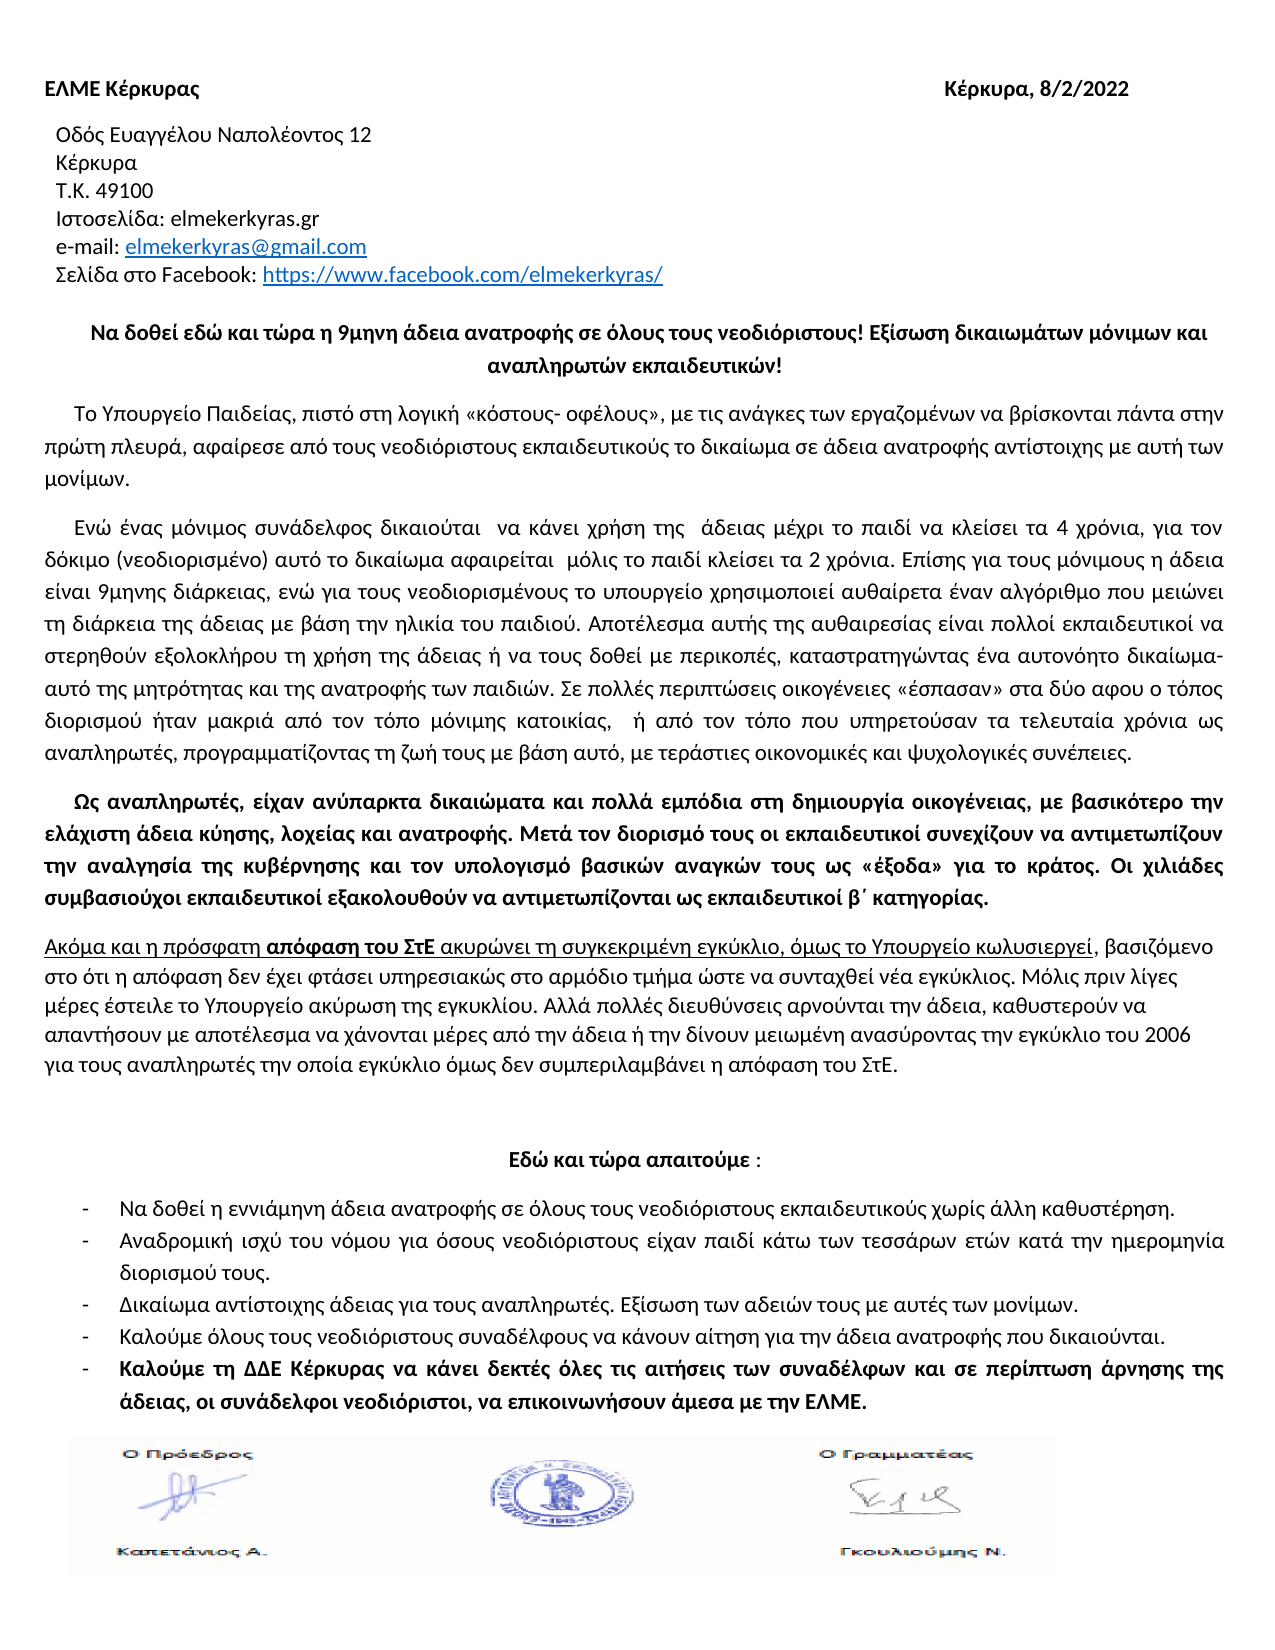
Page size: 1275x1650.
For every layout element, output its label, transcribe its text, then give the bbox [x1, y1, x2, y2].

text Να δοθεί εδώ και τώρα η 9μηνη άδεια ανατροφής σε όλους τους νεοδιόριστους! Εξίσωση δικαιωμάτων μόνιμων και αναπληρωτών εκπαιδευτικών! [44, 318, 1226, 379]
text Εδώ και τώρα απαιτούμε : [44, 1145, 1226, 1173]
text Το Υπουργείο Παιδείας, πιστό στη λογική «κόστους- οφέλους», με τις ανάγκες των εργαζομένων να βρίσκονται πάντα στην πρώτη πλευρά, αφαίρεσε από τους νεοδιόριστους εκπαιδευτικούς το δικαίωμα σε άδεια ανατροφής αντίστοιχης με αυτή των μονίμων. [44, 399, 1226, 492]
list Δικαίωμα αντίστοιχης άδειας για τους αναπληρωτές. Εξίσωση των αδειών τους με αυτές των μονίμων. [82, 1290, 1226, 1318]
table_cell Τ.Κ. 49100 Ιστοσελίδα: elmekerkyras.gr e-mail: elmekerkyras@gmail.com Σελίδα στο Facebook: https://www.facebook.com/elmekerkyras/ [44, 176, 1226, 318]
list Αναδρομική ισχύ του νόμου για όσους νεοδιόριστους είχαν παιδί κάτω των τεσσάρων ετών κατά την ημερομηνία διορισμού τους. [82, 1226, 1226, 1286]
text Ενώ ένας μόνιμος συνάδελφος δικαιούται να κάνει χρήση της άδειας μέχρι το παιδί να κλείσει τα 4 χρόνια, για τον δόκιμο (νεοδιορισμένο) αυτό το δικαίωμα αφαιρείται μόλις το παιδί κλείσει τα 2 χρόνια. Επίσης για τους μόνιμους η άδεια είναι 9μηνης διάρκειας, ενώ για τους νεοδιορισμένους το υπουργείο χρησιμοποιεί αυθαίρετα έναν αλγόριθμο που μειώνει τη διάρκεια της άδειας με βάση την ηλικία του παιδιού. Αποτέλεσμα αυτής της αυθαιρεσίας είναι πολλοί εκπαιδευτικοί να στερηθούν εξολοκλήρου τη χρήση της άδειας ή να τους δοθεί με περικοπές, καταστρατηγώντας ένα αυτονόητο δικαίωμα- αυτό της μητρότητας και της ανατροφής των παιδιών. Σε πολλές περιπτώσεις οικογένειες «έσπασαν» στα δύο αφου ο τόπος διορισμού ήταν μακριά από τον τόπο μόνιμης κατοικίας, ή από τον τόπο που υπηρετούσαν τα τελευταία χρόνια ως αναπληρωτές, προγραμματίζοντας τη ζωή τους με βάση αυτό, με τεράστιες οικονομικές και ψυχολογικές συνέπειες. [44, 513, 1226, 766]
list Καλούμε τη ΔΔΕ Κέρκυρας να κάνει δεκτές όλες τις αιτήσεις των συναδέλφων και σε περίπτωση άρνησης της άδειας, οι συνάδελφοι νεοδιόριστοι, να επικοινωνήσουν άμεσα με την ΕΛΜΕ. [82, 1354, 1226, 1415]
text Ως αναπληρωτές, είχαν ανύπαρκτα δικαιώματα και πολλά εμπόδια στη δημιουργία οικογένειας, με βασικότερο την ελάχιστη άδεια κύησης, λοχείας και ανατροφής. Μετά τον διορισμό τους οι εκπαιδευτικοί συνεχίζουν να αντιμετωπίζουν την αναλγησία της κυβέρνησης και τον υπολογισμό βασικών αναγκών τους ως «έξοδα» για το κράτος. Οι χιλιάδες συμβασιούχοι εκπαιδευτικοί εξακολουθούν να αντιμετωπίζονται ως εκπαιδευτικοί β΄ κατηγορίας. [44, 787, 1226, 912]
picture [67, 1435, 1059, 1578]
list Να δοθεί η εννιάμηνη άδεια ανατροφής σε όλους τους νεοδιόριστους εκπαιδευτικούς χωρίς άλλη καθυστέρηση. [82, 1194, 1226, 1222]
table_header Οδός Ευαγγέλου Ναπολέοντος 12 [44, 120, 1226, 148]
table_cell Κέρκυρα [44, 148, 1226, 176]
list Καλούμε όλους τους νεοδιόριστους συναδέλφους να κάνουν αίτηση για την άδεια ανατροφής που δικαιούνται. [82, 1322, 1226, 1350]
text Ακόμα και η πρόσφατη απόφαση του ΣτΕ ακυρώνει τη συγκεκριμένη εγκύκλιο, όμως το Υπουργείο κωλυσιεργεί, βασιζόμενο στο ότι η απόφαση δεν έχει φτάσει υπηρεσιακώς στο αρμόδιο τμήμα ώστε να συνταχθεί νέα εγκύκλιος. Μόλις πριν λίγες μέρες έστειλε το Υπουργείο ακύρωση της εγκυκλίου. Αλλά πολλές διευθύνσεις αρνούνται την άδεια, καθυστερούν να απαντήσουν με αποτέλεσμα να χάνονται μέρες από την άδεια ή την δίνουν μειωμένη ανασύροντας την εγκύκλιο του 2006 για τους αναπληρωτές την οποία εγκύκλιο όμως δεν συμπεριλαμβάνει η απόφαση του ΣτΕ. [44, 932, 1226, 1078]
text ΕΛΜΕ Κέρκυρας Κέρκυρα, 8/2/2022 [44, 74, 1226, 102]
